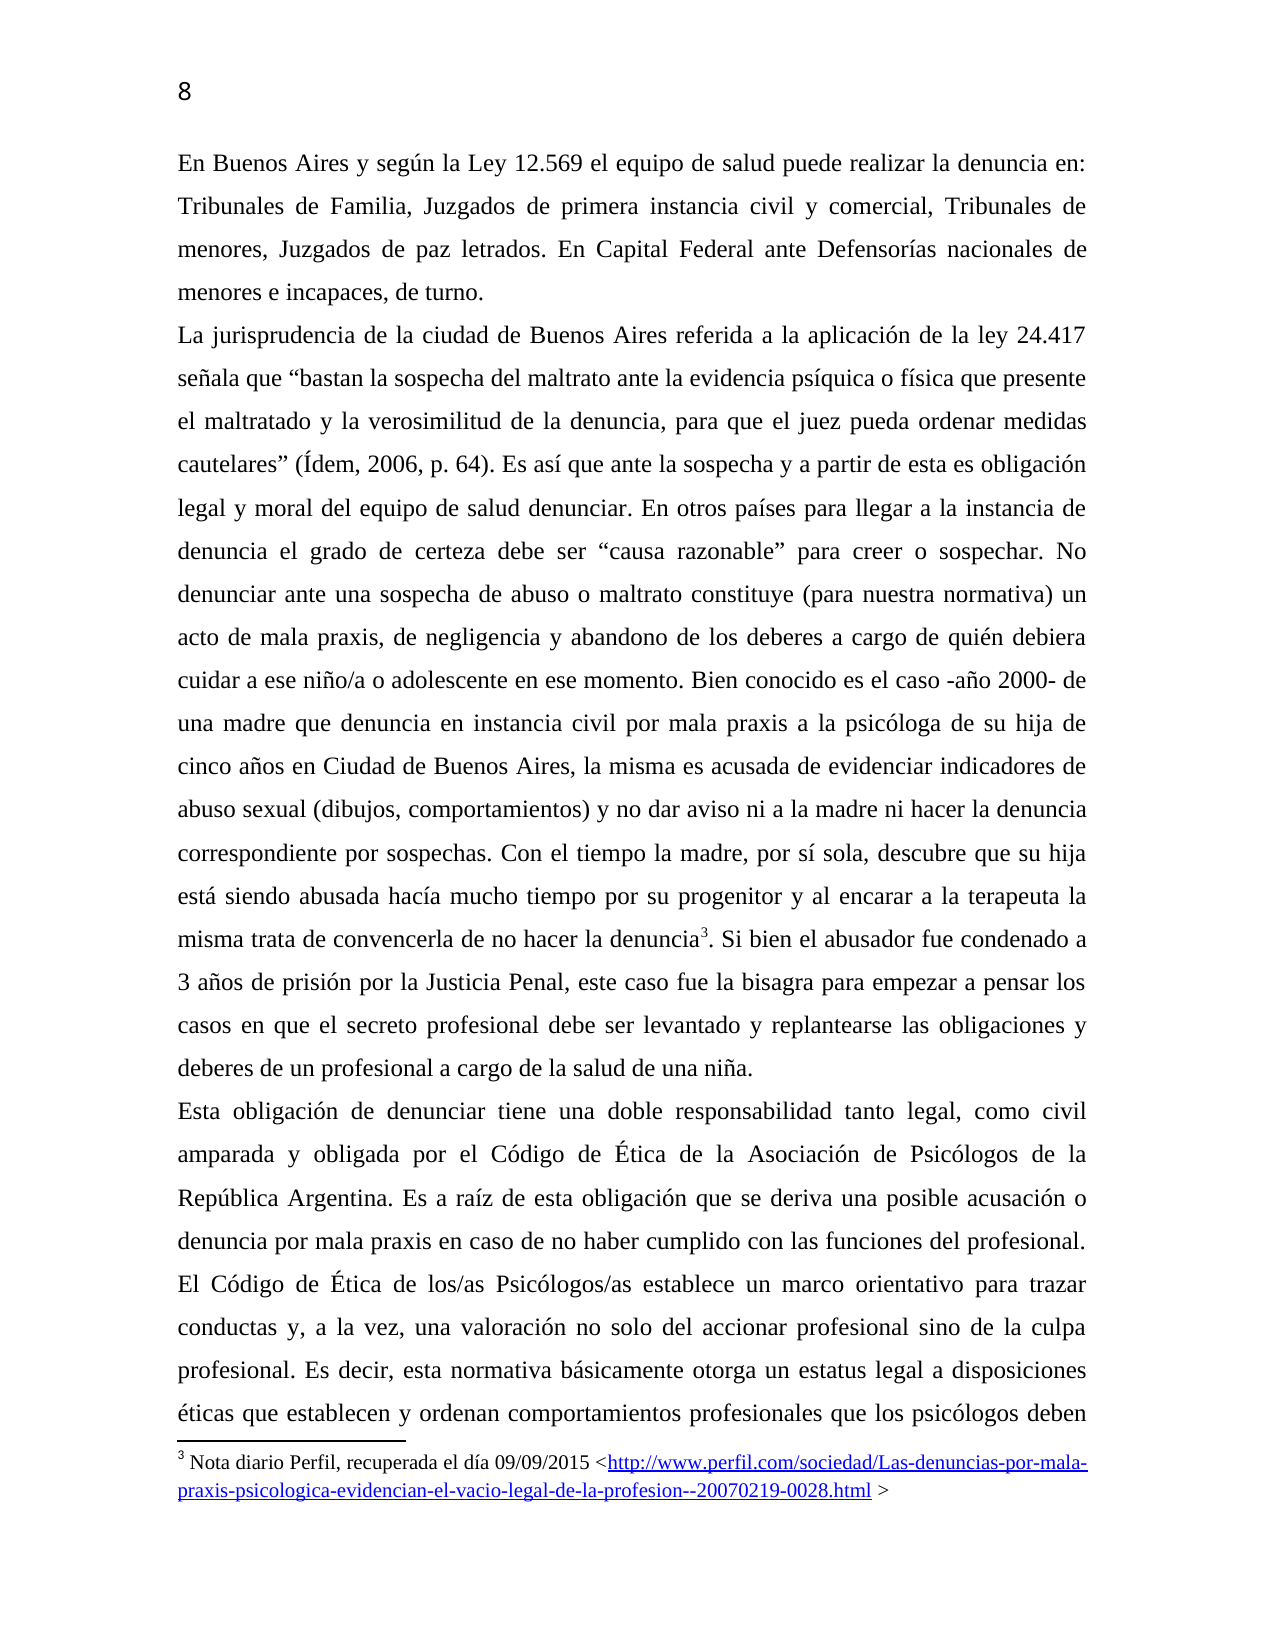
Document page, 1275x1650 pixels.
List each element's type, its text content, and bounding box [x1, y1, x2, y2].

text La jurisprudencia de la ciudad de Buenos Aires referida a la aplicación de la ley 24.417 señala que “bastan la sospecha del maltrato ante la evidencia psíquica o física que presente el maltratado y la verosimilitud de la denuncia, para que el juez pueda ordenar medidas cautelares” (Ídem, 2006, p. 64). Es así que ante la sospecha y a partir de esta es obligación legal y moral del equipo de salud denunciar. En otros países para llegar a la instancia de denuncia el grado de certeza debe ser “causa razonable” para creer o sospechar. No denunciar ante una sospecha de abuso o maltrato constituye (para nuestra normativa) un acto de mala praxis, de negligencia y abandono de los deberes a cargo de quién debiera cuidar a ese niño/a o adolescente en ese momento. Bien conocido es el caso -año 2000- de una madre que denuncia en instancia civil por mala praxis a la psicóloga de su hija de cinco años en Ciudad de Buenos Aires, la misma es acusada de evidenciar indicadores de abuso sexual (dibujos, comportamientos) y no dar aviso ni a la madre ni hacer la denuncia correspondiente por sospechas. Con el tiempo la madre, por sí sola, descubre que su hija está siendo abusada hacía mucho tiempo por su progenitor y al encarar a la terapeuta la misma trata de convencerla de no hacer la denuncia. Si bien el abusador fue condenado a 3 años de prisión por la Justicia Penal, este caso fue la bisagra para empezar a pensar los casos en que el secreto profesional debe ser levantado y replantearse las obligaciones y deberes de un profesional a cargo de la salud de una niña. [177, 320, 1087, 1082]
text En Buenos Aires y según la Ley 12.569 el equipo de salud puede realizar la denuncia en: Tribunales de Familia, Juzgados de primera instancia civil y comercial, Tribunales de menores, Juzgados de paz letrados. En Capital Federal ante Defensorías nacionales de menores e incapaces, de turno. [177, 148, 1087, 306]
